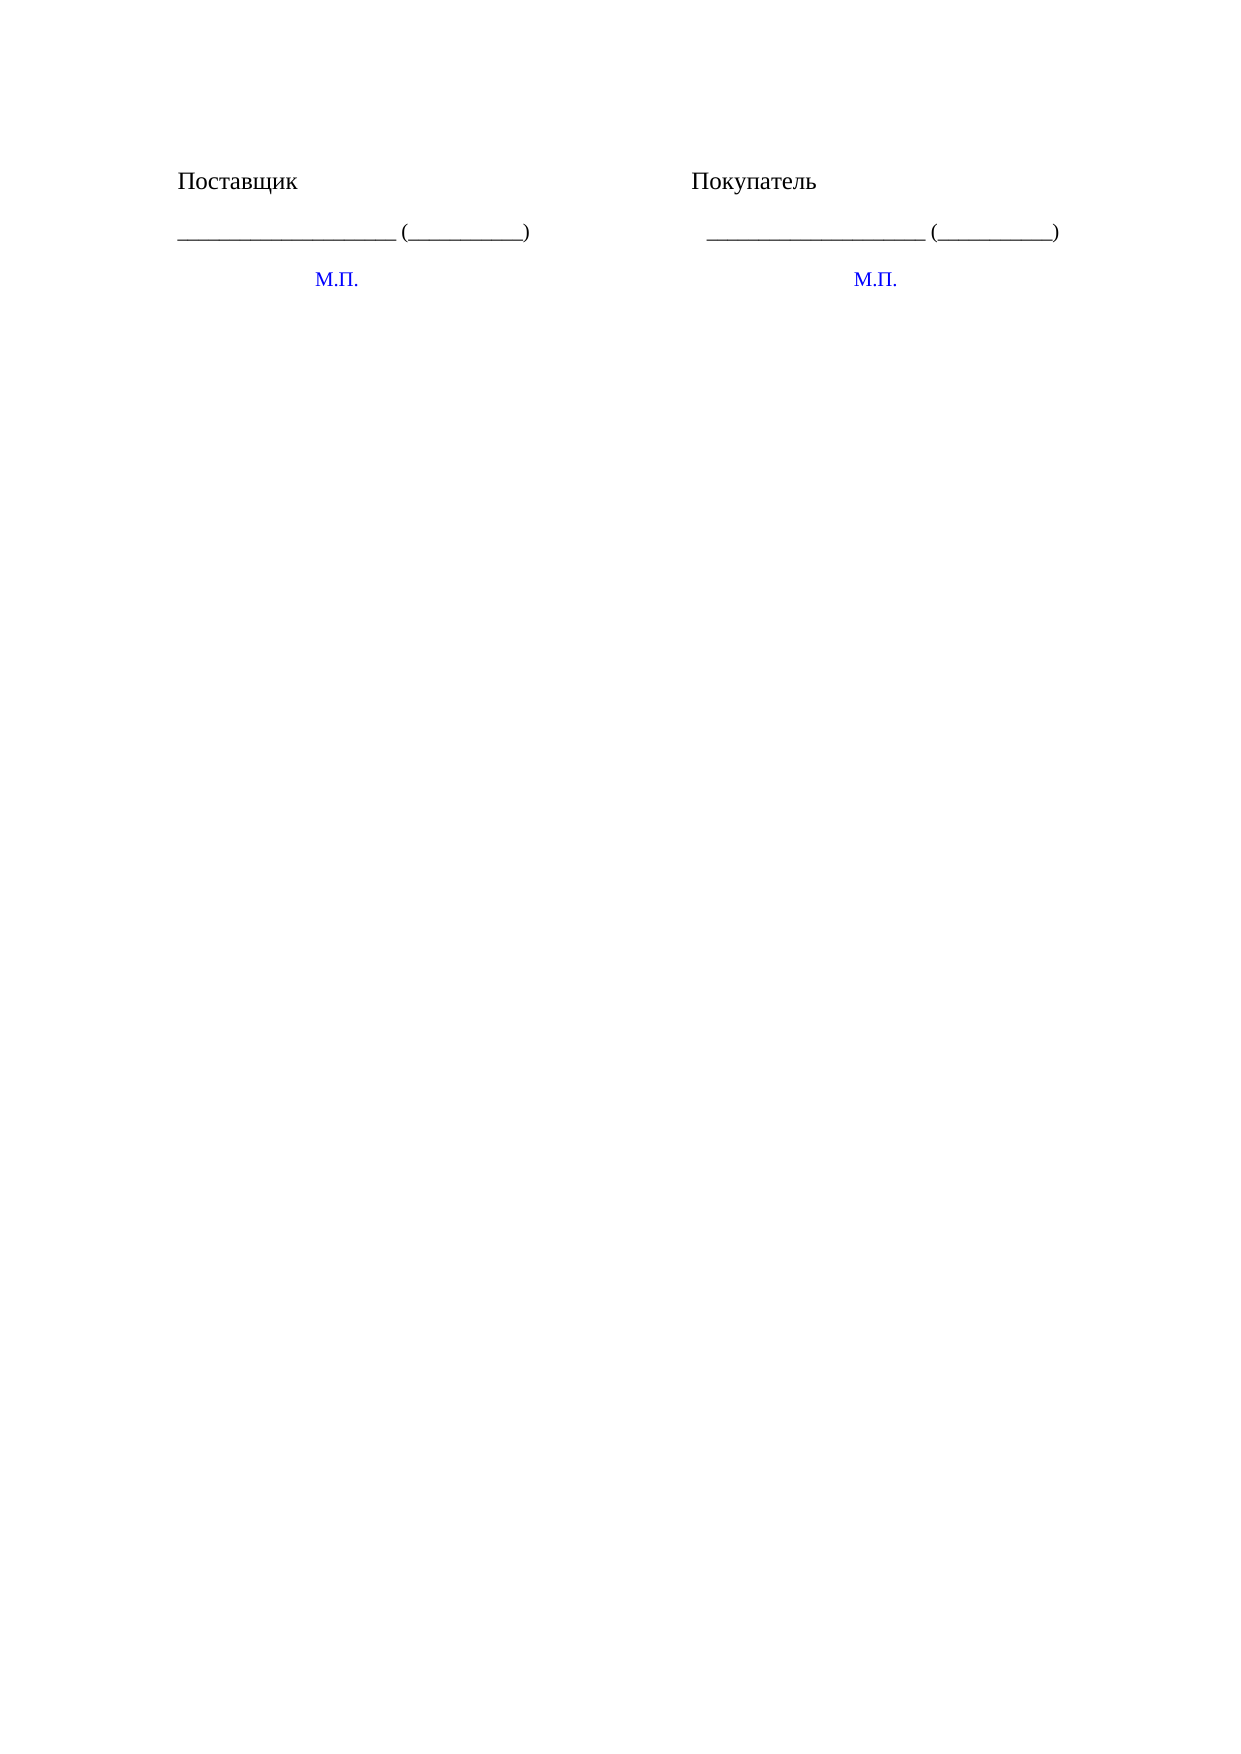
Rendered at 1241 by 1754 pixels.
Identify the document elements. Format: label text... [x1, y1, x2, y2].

text _____________________ (___________) _____________________ (___________) [177, 219, 1152, 243]
text М.П. М.П. [177, 267, 1152, 291]
text Поставщик Покупатель [177, 166, 1152, 195]
